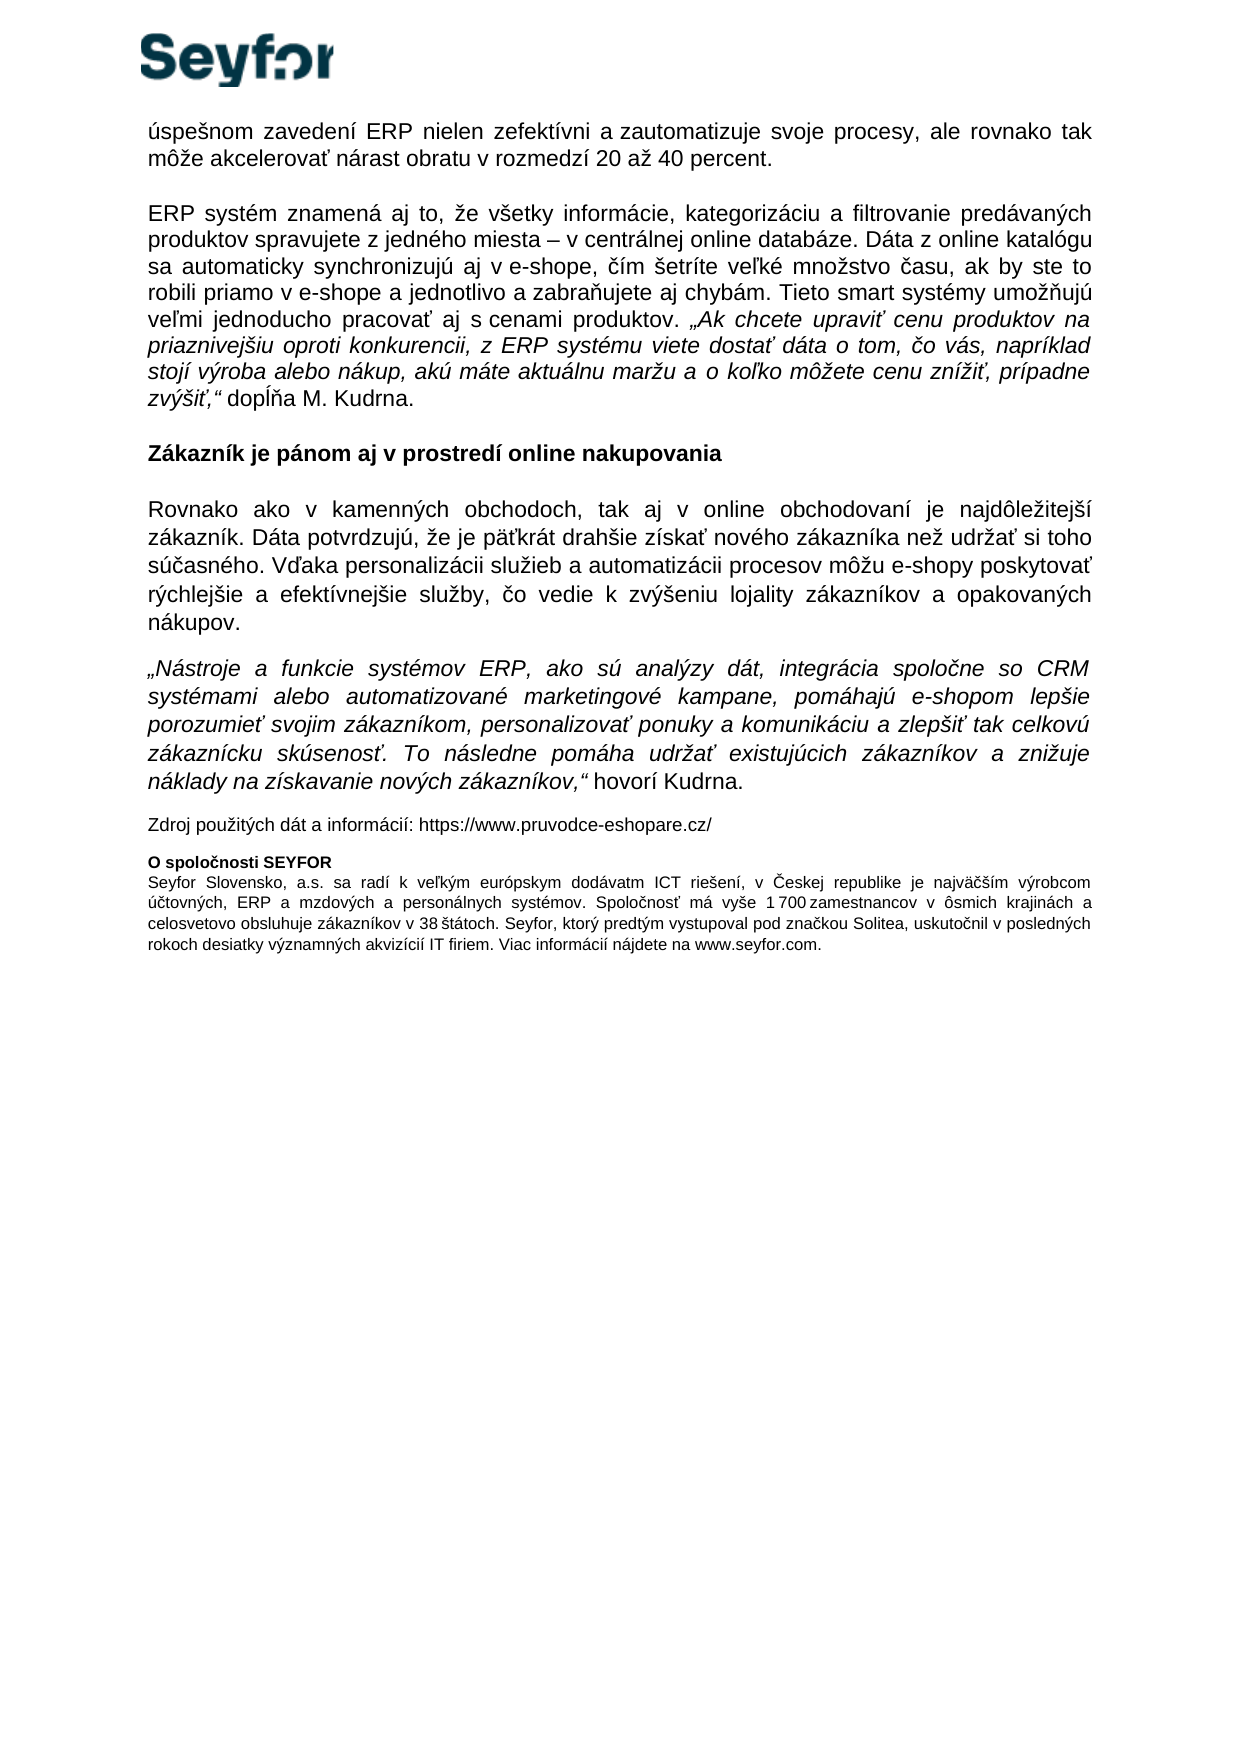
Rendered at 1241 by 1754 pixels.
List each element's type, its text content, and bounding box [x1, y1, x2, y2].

picture [139, 33, 334, 86]
text ERP systém znamená aj to, že všetky informácie, kategorizáciu a filtrovanie predávaných produktov spravujete z jedného miesta – v centrálnej online databáze. Dáta z online katalógu sa automaticky synchronizujú aj v e-shope, čím šetríte veľké množstvo času, ak by ste to robili priamo v e-shope a jednotlivo a zabraňujete aj chybám. Tieto smart systémy umožňujú veľmi jednoducho pracovať aj s cenami produktov. „Ak chcete upraviť cenu produktov na priaznivejšiu oproti konkurencii, z ERP systému viete dostať dáta o tom, čo vás, napríklad stojí výroba alebo nákup, akú máte aktuálnu maržu a o koľko môžete cenu znížiť, prípadne zvýšiť,“ dopĺňa M. Kudrna. [148, 200, 1093, 411]
text Rovnako ako v kamenných obchodoch, tak aj v online obchodovaní je najdôležitejší zákazník. Dáta potvrdzujú, že je päťkrát drahšie získať nového zákazníka než udržať si toho súčasného. Vďaka personalizácii služieb a automatizácii procesov môžu e-shopy poskytovať rýchlejšie a efektívnejšie služby, čo vedie k zvýšeniu lojality zákazníkov a opakovaných nákupov. [148, 496, 1093, 636]
text Zákazník je pánom aj v prostredí online nakupovania [148, 440, 1093, 466]
text O spoločnosti SEYFOR [148, 853, 1093, 872]
text Zdroj použitých dát a informácií: https://www.pruvodce-eshopare.cz/ [148, 813, 1093, 835]
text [148, 118, 1093, 171]
text Seyfor Slovensko, a.s. sa radí k veľkým európskym dodávatm ICT riešení, v Českej republike je najväčším výrobcom účtovných, ERP a mzdových a personálnych systémov. Spoločnosť má vyše 1 700 zamestnancov v ôsmich krajinách a celosvetovo obsluhuje zákazníkov v 38 štátoch. Seyfor, ktorý predtým vystupoval pod značkou Solitea, uskutočnil v posledných rokoch desiatky významných akvizícií IT firiem. Viac informácií nájdete na www.seyfor.com. [148, 872, 1093, 953]
text „Nástroje a funkcie systémov ERP, ako sú analýzy dát, integrácia spoločne so CRM systémami alebo automatizované marketingové kampane, pomáhajú e-shopom lepšie porozumieť svojim zákazníkom, personalizovať ponuky a komunikáciu a zlepšiť tak celkovú zákaznícku skúsenosť. To následne pomáha udržať existujúcich zákazníkov a znižuje náklady na získavanie nových zákazníkov,“ hovorí Kudrna. [148, 654, 1093, 794]
